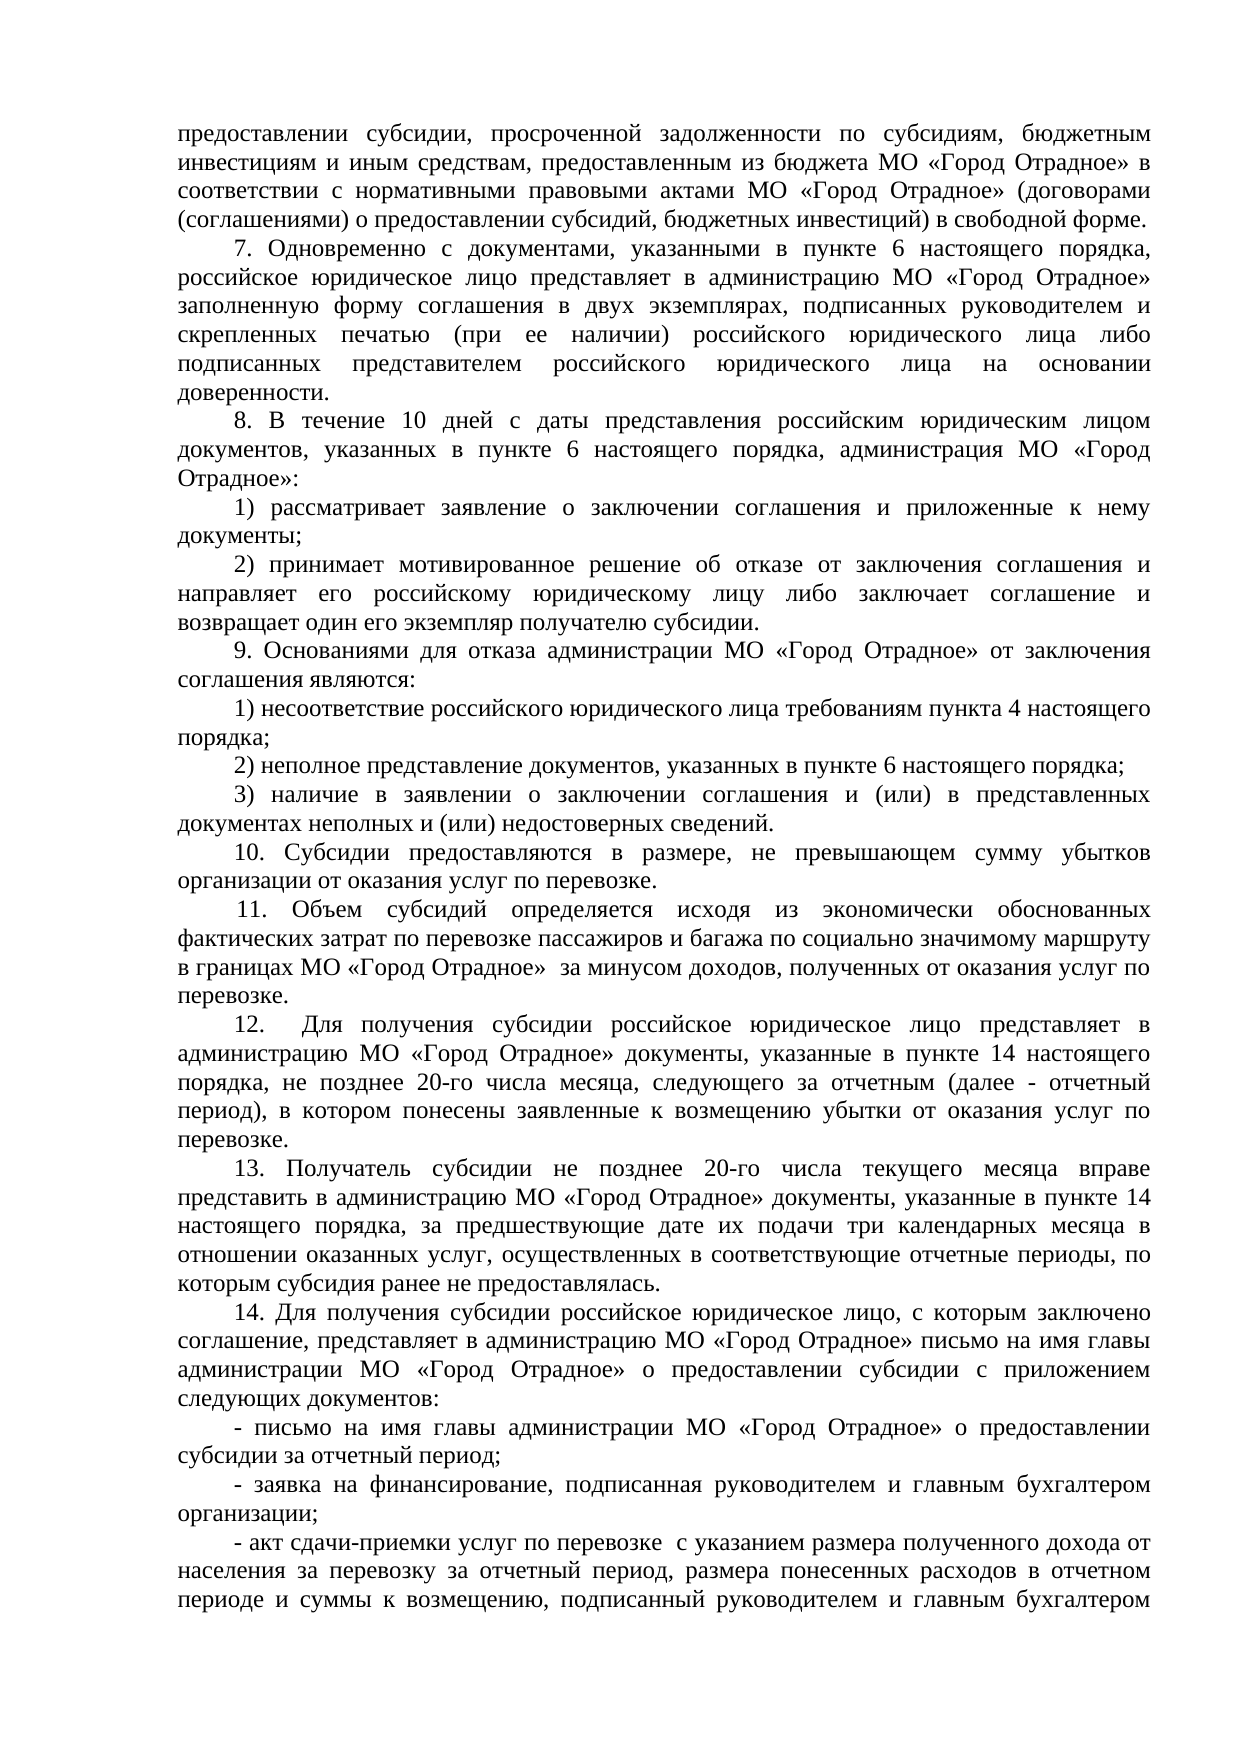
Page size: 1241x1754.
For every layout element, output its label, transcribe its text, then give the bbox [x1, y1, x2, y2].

text 11. Объем субсидий определяется исходя из экономически обоснованных фактических затрат по перевозке пассажиров и багажа по социально значимому маршруту в границах МО «Город Отрадное» за минусом доходов, полученных от оказания услуг по перевозке. [177, 894, 1152, 1009]
text - заявка на финансирование, подписанная руководителем и главным бухгалтером организации; [177, 1469, 1152, 1527]
text 14. Для получения субсидии российское юридическое лицо, с которым заключено соглашение, представляет в администрацию МО «Город Отрадное» письмо на имя главы администрации МО «Город Отрадное» о предоставлении субсидии с приложением следующих документов: [177, 1297, 1152, 1412]
text 12. Для получения субсидии российское юридическое лицо представляет в администрацию МО «Город Отрадное» документы, указанные в пункте 14 настоящего порядка, не позднее 20-го числа месяца, следующего за отчетным (далее - отчетный период), в котором понесены заявленные к возмещению убытки от оказания услуг по перевозке. [177, 1009, 1152, 1153]
text 10. Субсидии предоставляются в размере, не превышающем сумму убытков организации от оказания услуг по перевозке. [177, 837, 1152, 894]
text 7. Одновременно с документами, указанными в пункте 6 настоящего порядка, российское юридическое лицо представляет в администрацию МО «Город Отрадное» заполненную форму соглашения в двух экземплярах, подписанных руководителем и скрепленных печатью (при ее наличии) российского юридического лица либо подписанных представителем российского юридического лица на основании доверенности. [177, 233, 1152, 406]
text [177, 118, 1152, 233]
text 8. В течение 10 дней с даты представления российским юридическим лицом документов, указанных в пункте 6 настоящего порядка, администрация МО «Город Отрадное»: [177, 406, 1152, 492]
text 3) наличие в заявлении о заключении соглашения и (или) в представленных документах неполных и (или) недостоверных сведений. [177, 779, 1152, 837]
text 2) неполное представление документов, указанных в пункте 6 настоящего порядка; [177, 751, 1152, 779]
text 13. Получатель субсидии не позднее 20-го числа текущего месяца вправе представить в администрацию МО «Город Отрадное» документы, указанные в пункте 14 настоящего порядка, за предшествующие дате их подачи три календарных месяца в отношении оказанных услуг, осуществленных в соответствующие отчетные периоды, по которым субсидия ранее не предоставлялась. [177, 1153, 1152, 1297]
text 1) несоответствие российского юридического лица требованиям пункта 4 настоящего порядка; [177, 693, 1152, 751]
text - письмо на имя главы администрации МО «Город Отрадное» о предоставлении субсидии за отчетный период; [177, 1412, 1152, 1469]
text 9. Основаниями для отказа администрации МО «Город Отрадное» от заключения соглашения являются: [177, 636, 1152, 693]
text 1) рассматривает заявление о заключении соглашения и приложенные к нему документы; [177, 492, 1152, 549]
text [177, 1527, 1152, 1613]
text 2) принимает мотивированное решение об отказе от заключения соглашения и направляет его российскому юридическому лицу либо заключает соглашение и возвращает один его экземпляр получателю субсидии. [177, 549, 1152, 636]
